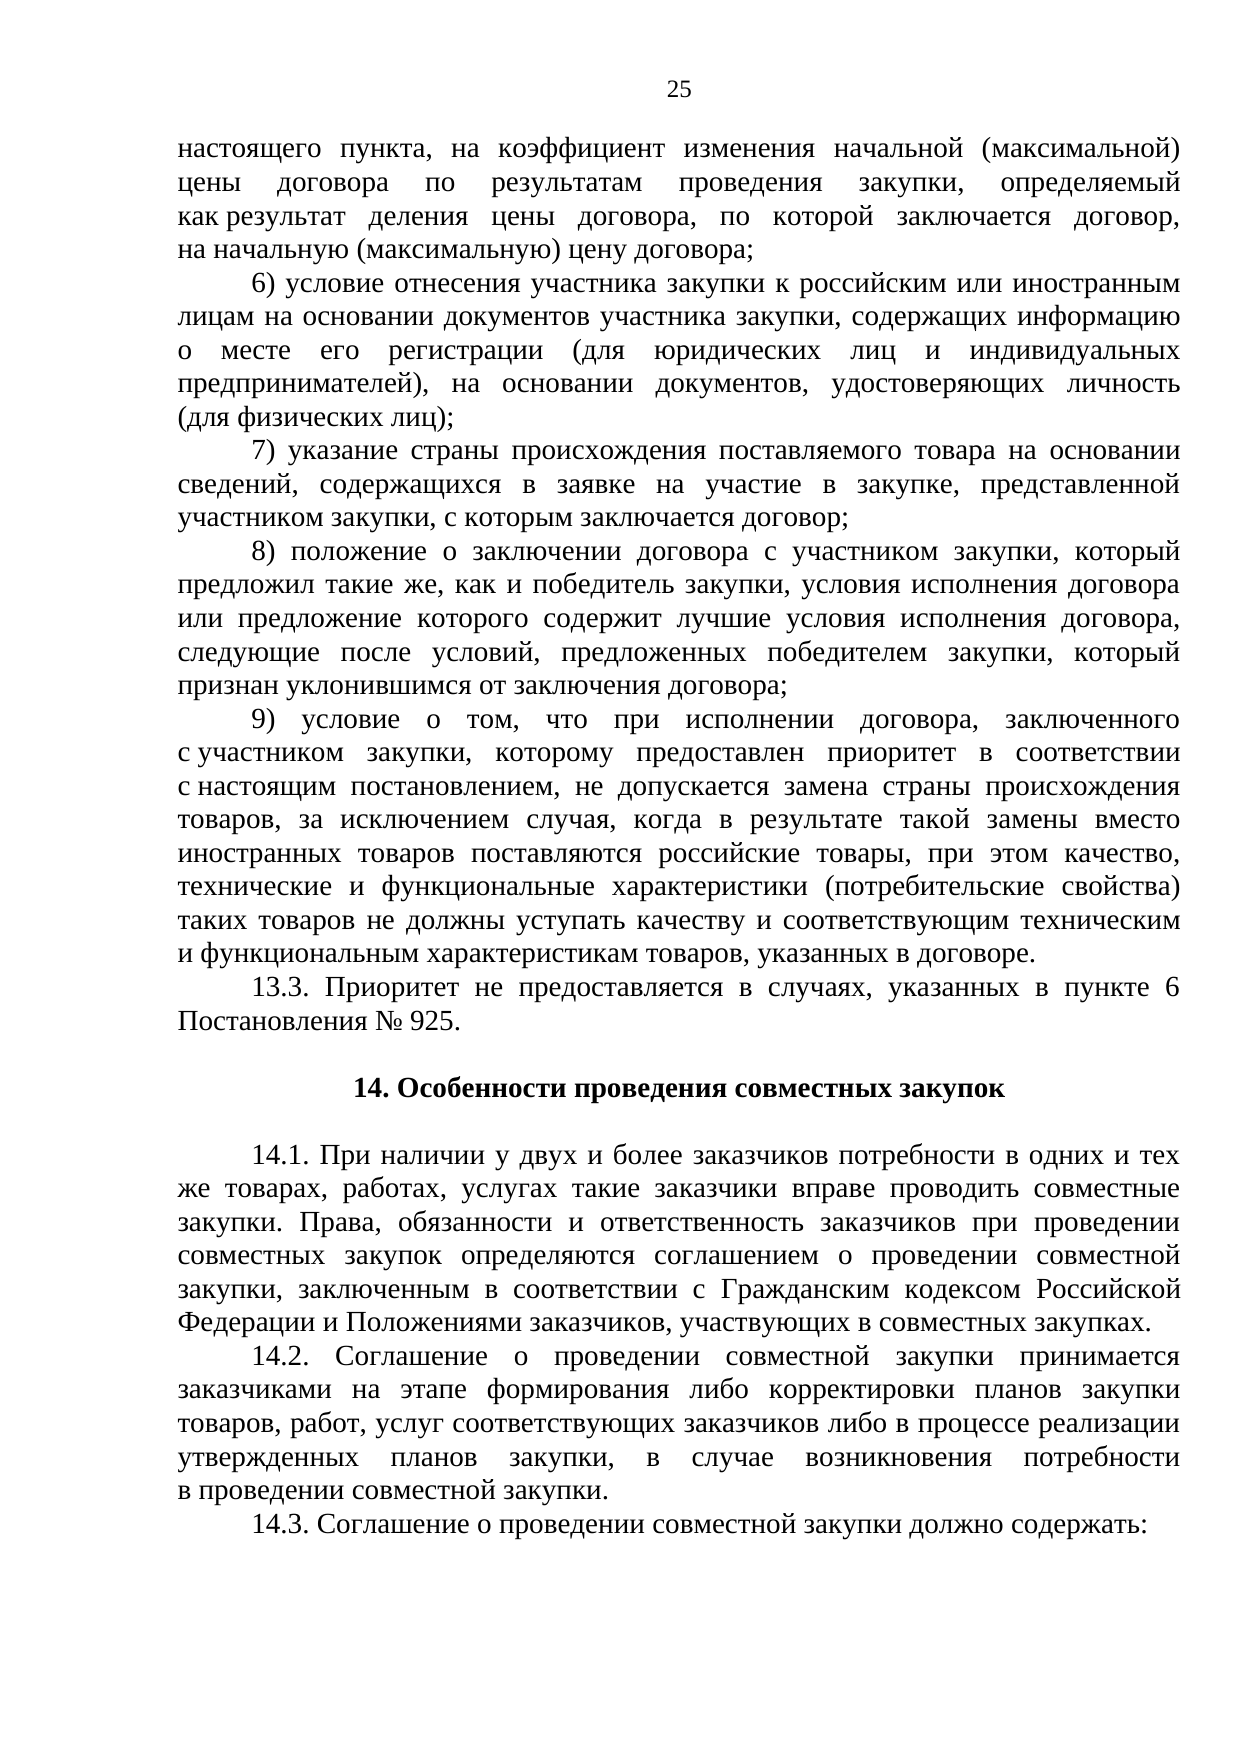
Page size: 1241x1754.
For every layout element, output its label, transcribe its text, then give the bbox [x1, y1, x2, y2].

subtitle 14. Особенности проведения совместных закупок [177, 1070, 1181, 1103]
text 14.2. Соглашение о проведении совместной закупки принимается заказчиками на этапе формирования либо корректировки планов закупки товаров, работ, услуг соответствующих заказчиков либо в процессе реализации утвержденных планов закупки, в случае возникновения потребности в проведении совместной закупки. [177, 1338, 1181, 1506]
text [177, 131, 1181, 265]
text 14.1. При наличии у двух и более заказчиков потребности в одних и тех же товарах, работах, услугах такие заказчики вправе проводить совместные закупки. Права, обязанности и ответственность заказчиков при проведении совместных закупок определяются соглашением о проведении совместной закупки, заключенным в соответствии с Гражданским кодексом Российской Федерации и Положениями заказчиков, участвующих в совместных закупках. [177, 1137, 1181, 1338]
text 14.3. Соглашение о проведении совместной закупки должно содержать: [177, 1506, 1181, 1539]
text 8) положение о заключении договора с участником закупки, который предложил такие же, как и победитель закупки, условия исполнения договора или предложение которого содержит лучшие условия исполнения договора, следующие после условий, предложенных победителем закупки, который признан уклонившимся от заключения договора; [177, 533, 1181, 701]
text 13.3. Приоритет не предоставляется в случаях, указанных в пункте 6 Постановления № 925. [177, 969, 1181, 1036]
text 6) условие отнесения участника закупки к российским или иностранным лицам на основании документов участника закупки, содержащих информацию о месте его регистрации (для юридических лиц и индивидуальных предпринимателей), на основании документов, удостоверяющих личность (для физических лиц); [177, 265, 1181, 432]
text 7) указание страны происхождения поставляемого товара на основании сведений, содержащихся в заявке на участие в закупке, представленной участником закупки, с которым заключается договор; [177, 432, 1181, 533]
text 9) условие о том, что при исполнении договора, заключенного с участником закупки, которому предоставлен приоритет в соответствии с настоящим постановлением, не допускается замена страны происхождения товаров, за исключением случая, когда в результате такой замены вместо иностранных товаров поставляются российские товары, при этом качество, технические и функциональные характеристики (потребительские свойства) таких товаров не должны уступать качеству и соответствующим техническим и функциональным характеристикам товаров, указанных в договоре. [177, 701, 1181, 969]
